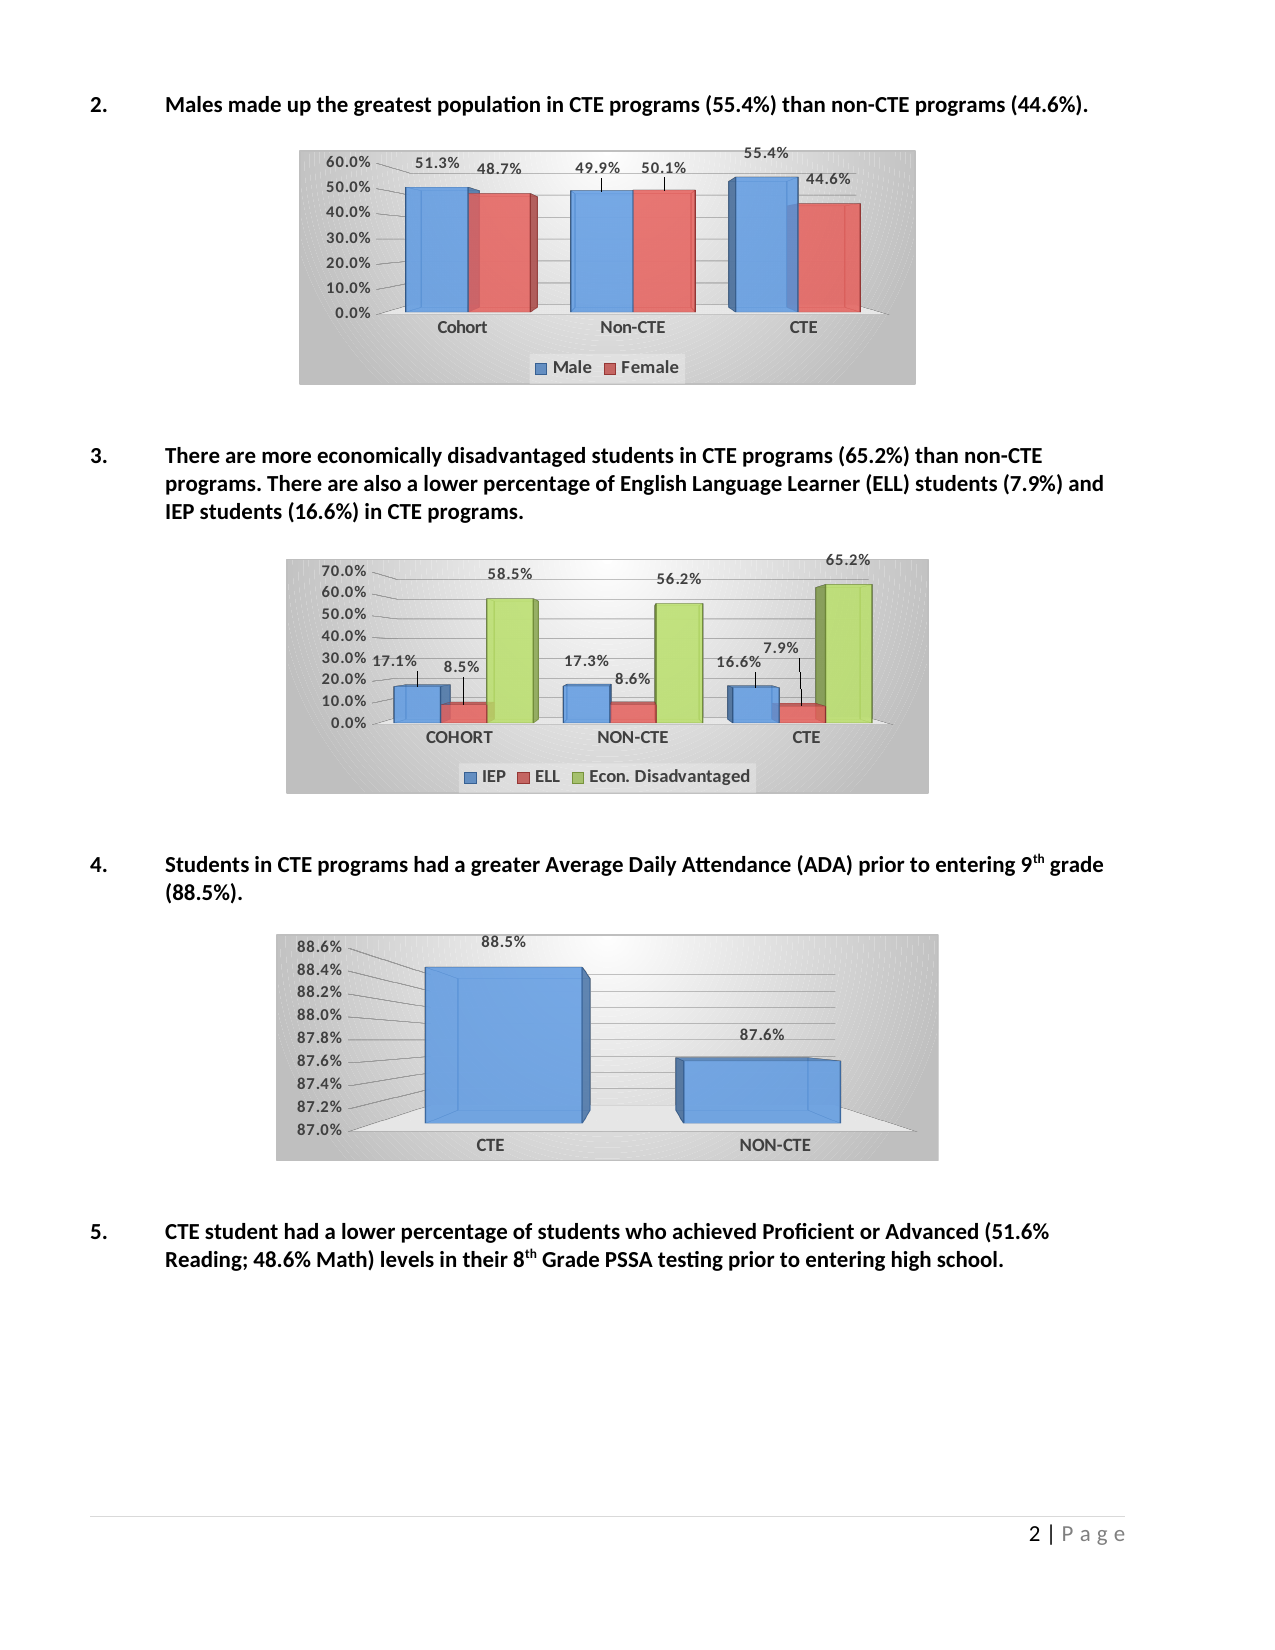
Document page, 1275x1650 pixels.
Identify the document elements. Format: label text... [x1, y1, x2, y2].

text 3. There are more economically disadvantaged students in CTE programs (65.2%) than non-CTE programs. There are also a lower percentage of English Language Learner (ELL) students (7.9%) and IEP students (16.6%) in CTE programs. [90, 441, 1125, 525]
text 2. Males made up the greatest population in CTE programs (55.4%) than non-CTE programs (44.6%). [90, 90, 1125, 118]
text 5. CTE student had a lower percentage of students who achieved Proficient or Advanced (51.6% Reading; 48.6% Math) levels in their 8th Grade PSSA testing prior to entering high school. [90, 1217, 1125, 1273]
text 4. Students in CTE programs had a greater Average Daily Attendance (ADA) prior to entering 9th grade (88.5%). [90, 850, 1125, 906]
